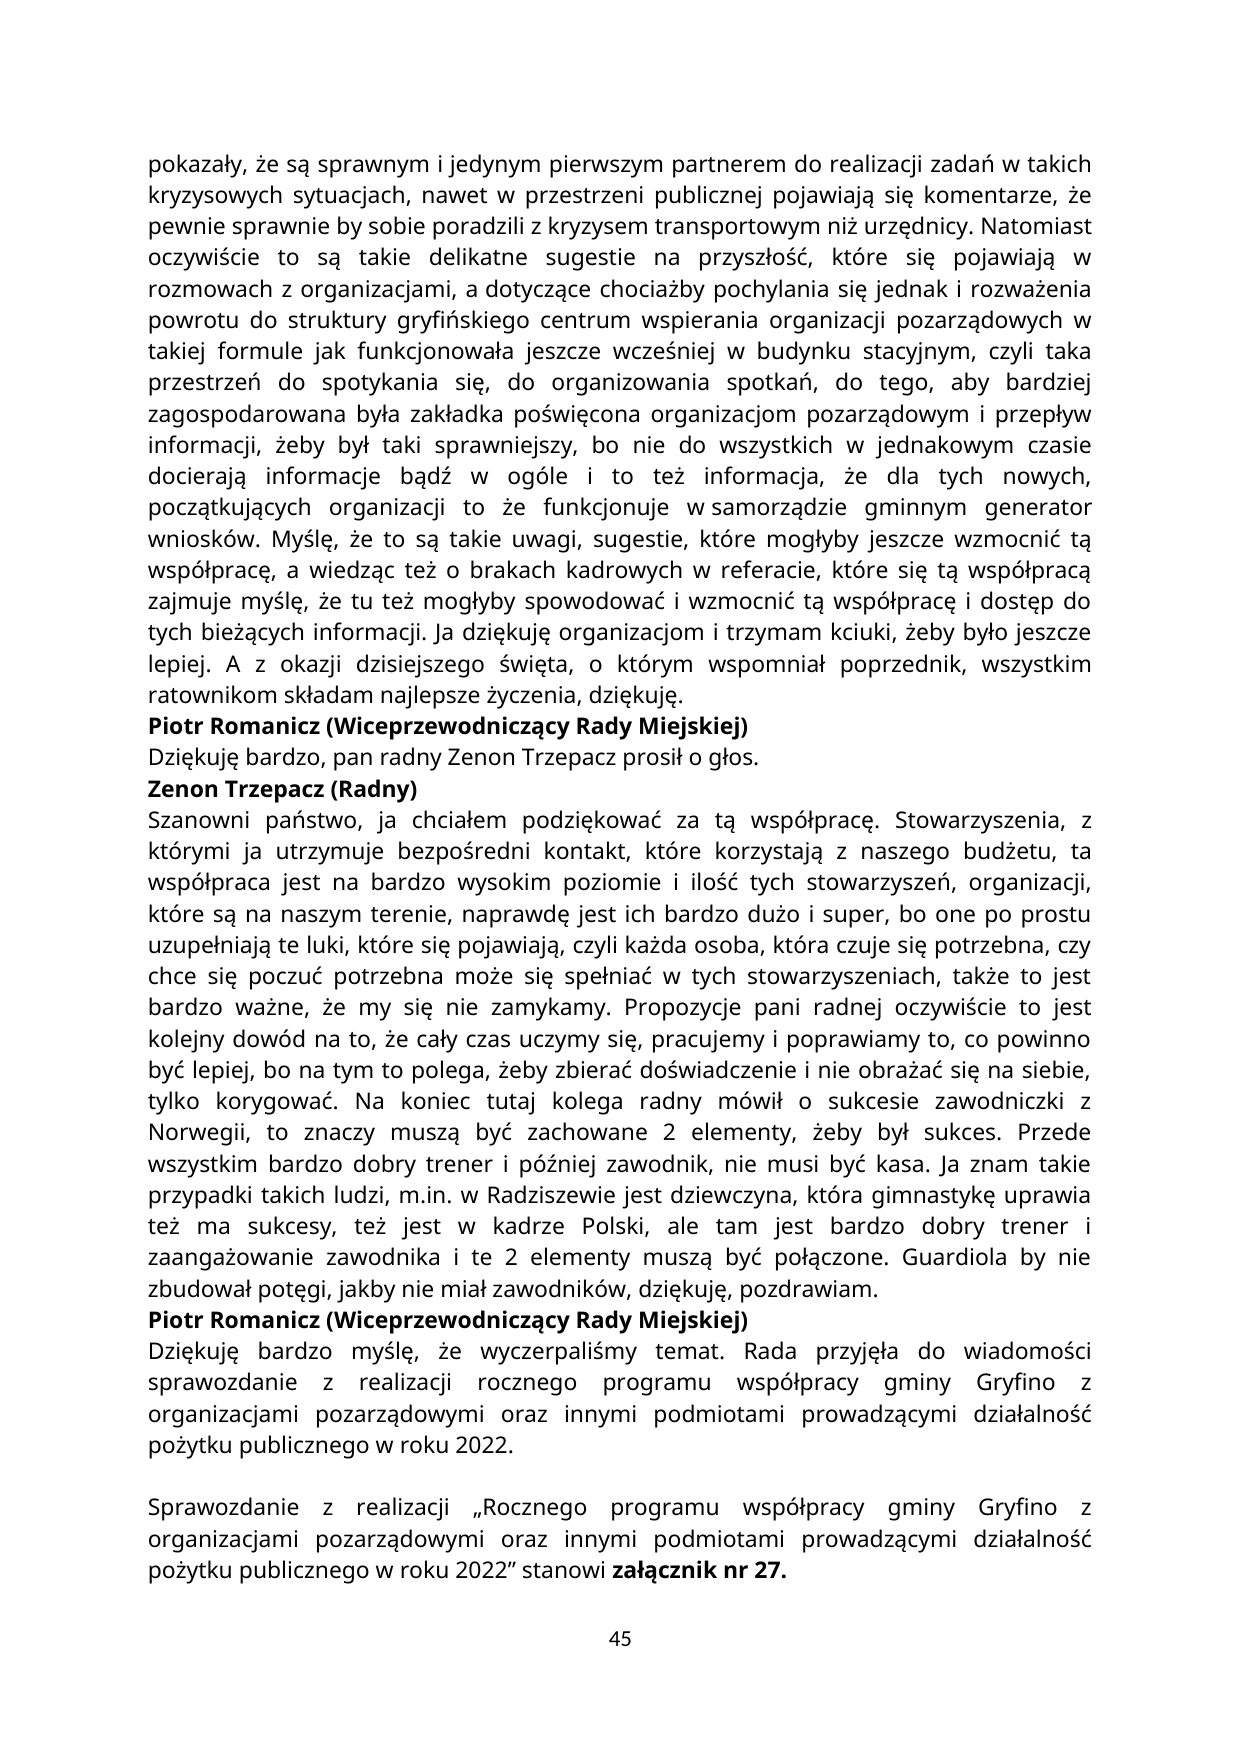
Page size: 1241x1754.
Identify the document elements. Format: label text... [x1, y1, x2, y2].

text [148, 148, 1093, 710]
text Dziękuję bardzo, pan radny Zenon Trzepacz prosił o głos. [148, 741, 1093, 773]
text Piotr Romanicz (Wiceprzewodniczący Rady Miejskiej) [148, 1304, 1093, 1335]
text Szanowni państwo, ja chciałem podziękować za tą współpracę. Stowarzyszenia, z którymi ja utrzymuje bezpośredni kontakt, które korzystają z naszego budżetu, ta współpraca jest na bardzo wysokim poziomie i ilość tych stowarzyszeń, organizacji, które są na naszym terenie, naprawdę jest ich bardzo dużo i super, bo one po prostu uzupełniają te luki, które się pojawiają, czyli każda osoba, która czuje się potrzebna, czy chce się poczuć potrzebna może się spełniać w tych stowarzyszeniach, także to jest bardzo ważne, że my się nie zamykamy. Propozycje pani radnej oczywiście to jest kolejny dowód na to, że cały czas uczymy się, pracujemy i poprawiamy to, co powinno być lepiej, bo na tym to polega, żeby zbierać doświadczenie i nie obrażać się na siebie, tylko korygować. Na koniec tutaj kolega radny mówił o sukcesie zawodniczki z Norwegii, to znaczy muszą być zachowane 2 elementy, żeby był sukces. Przede wszystkim bardzo dobry trener i później zawodnik, nie musi być kasa. Ja znam takie przypadki takich ludzi, m.in. w Radziszewie jest dziewczyna, która gimnastykę uprawia też ma sukcesy, też jest w kadrze Polski, ale tam jest bardzo dobry trener i zaangażowanie zawodnika i te 2 elementy muszą być połączone. Guardiola by nie zbudował potęgi, jakby nie miał zawodników, dziękuję, pozdrawiam. [148, 804, 1093, 1304]
text Dziękuję bardzo myślę, że wyczerpaliśmy temat. Rada przyjęła do wiadomości sprawozdanie z realizacji rocznego programu współpracy gminy Gryfino z organizacjami pozarządowymi oraz innymi podmiotami prowadzącymi działalność pożytku publicznego w roku 2022. [148, 1335, 1093, 1460]
text Piotr Romanicz (Wiceprzewodniczący Rady Miejskiej) [148, 710, 1093, 741]
text Sprawozdanie z realizacji „Rocznego programu współpracy gminy Gryfino z organizacjami pozarządowymi oraz innymi podmiotami prowadzącymi działalność pożytku publicznego w roku 2022” stanowi załącznik nr 27. [148, 1491, 1093, 1585]
text Zenon Trzepacz (Radny) [148, 773, 1093, 804]
